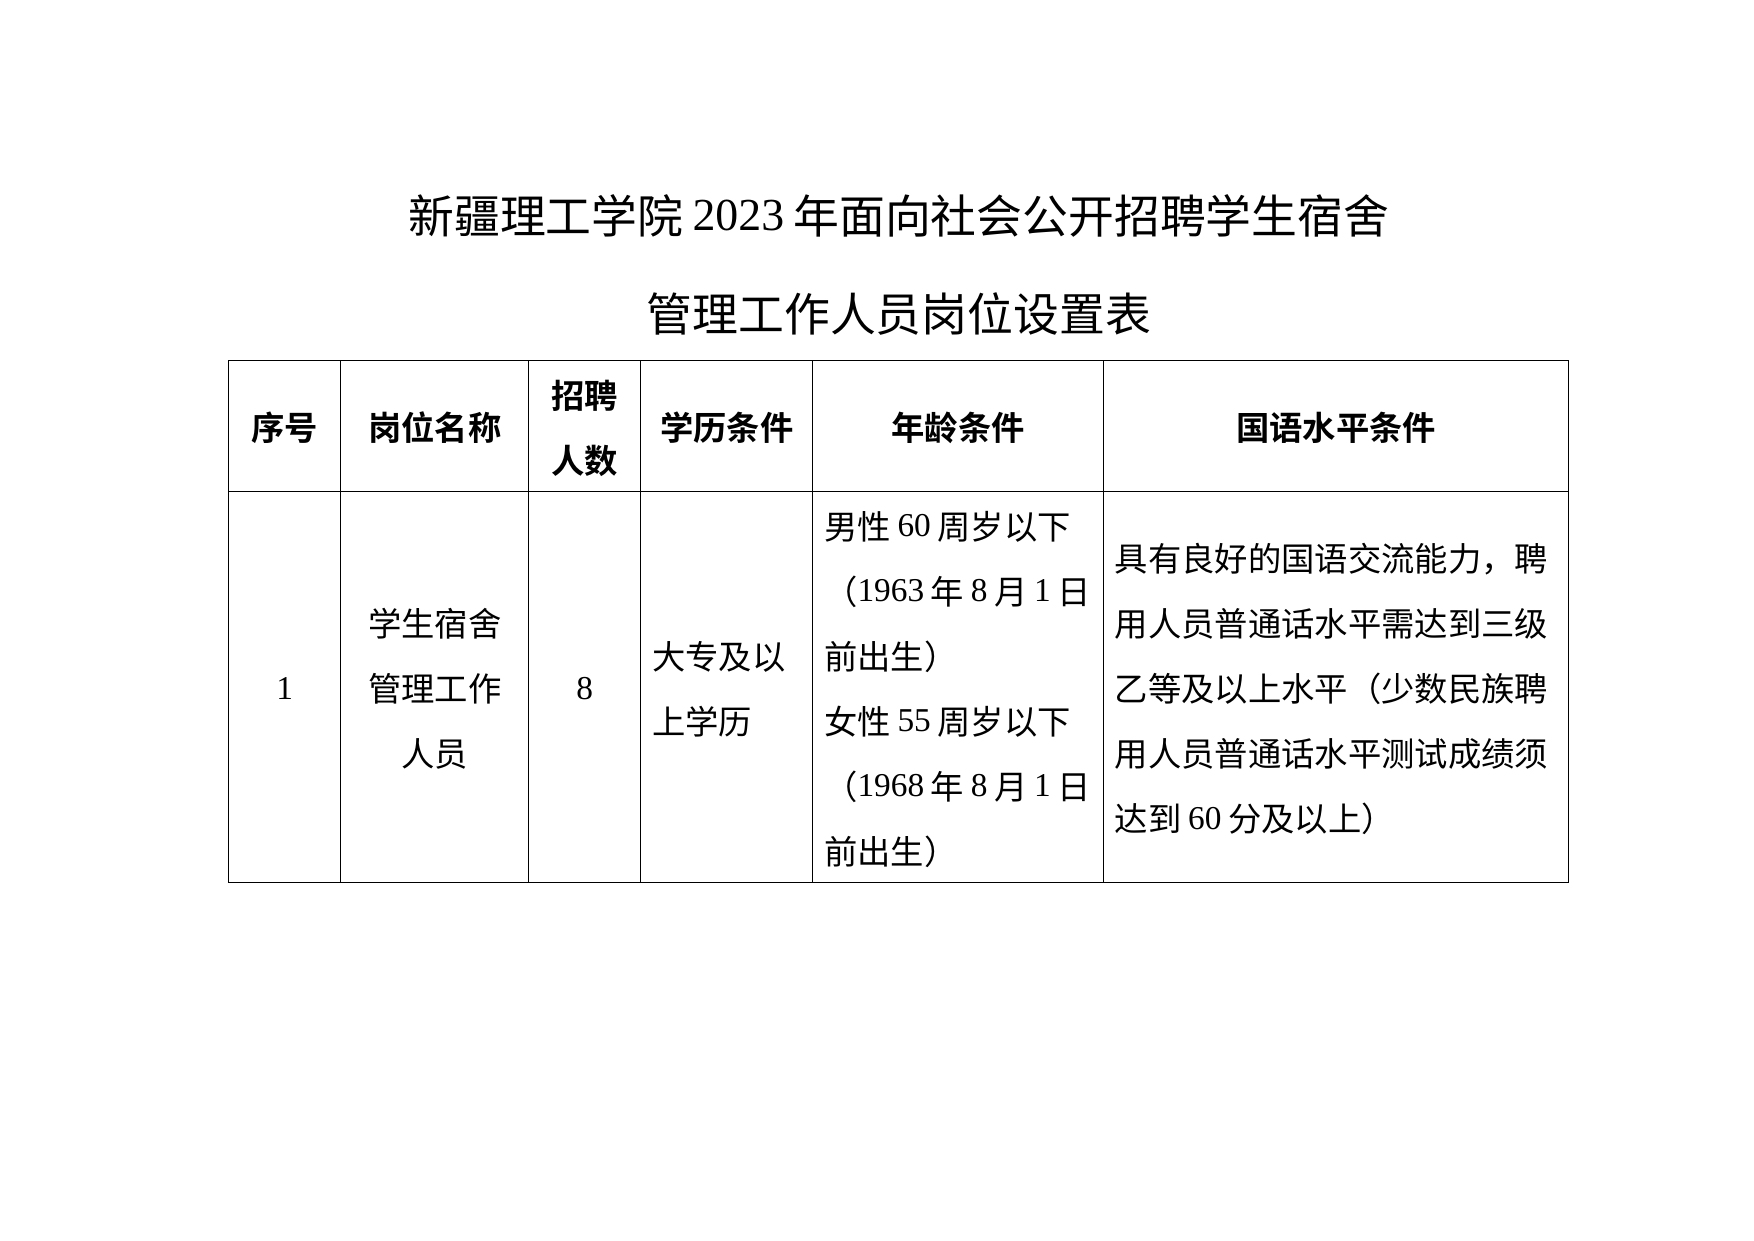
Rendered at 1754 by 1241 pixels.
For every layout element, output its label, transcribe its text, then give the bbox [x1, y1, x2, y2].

table_cell 学历条件 [641, 361, 812, 491]
table_cell 序号 [229, 361, 340, 491]
table_cell 8 [529, 492, 640, 882]
table_cell 具有良好的国语交流能力，聘用人员普通话水平需达到三级乙等及以上水平（少数民族聘用人员普通话水平测试成绩须达到60分及以上） [1104, 492, 1568, 882]
table_cell 男性60周岁以下（1963年8月1日前出生） 女性55周岁以下（1968年8月1日前出生） [813, 492, 1103, 882]
table_header 新疆理工学院2023年面向社会公开招聘学生宿舍 管理工作人员岗位设置表 [228, 165, 1569, 360]
table_cell 学生宿舍管理工作人员 [341, 492, 528, 882]
table_cell 岗位名称 [341, 361, 528, 491]
table_cell 国语水平条件 [1104, 361, 1568, 491]
table_cell 1 [229, 492, 340, 882]
table_cell 年龄条件 [813, 361, 1103, 491]
table_cell 大专及以上学历 [641, 492, 812, 882]
table_cell 招聘人数 [529, 361, 640, 491]
